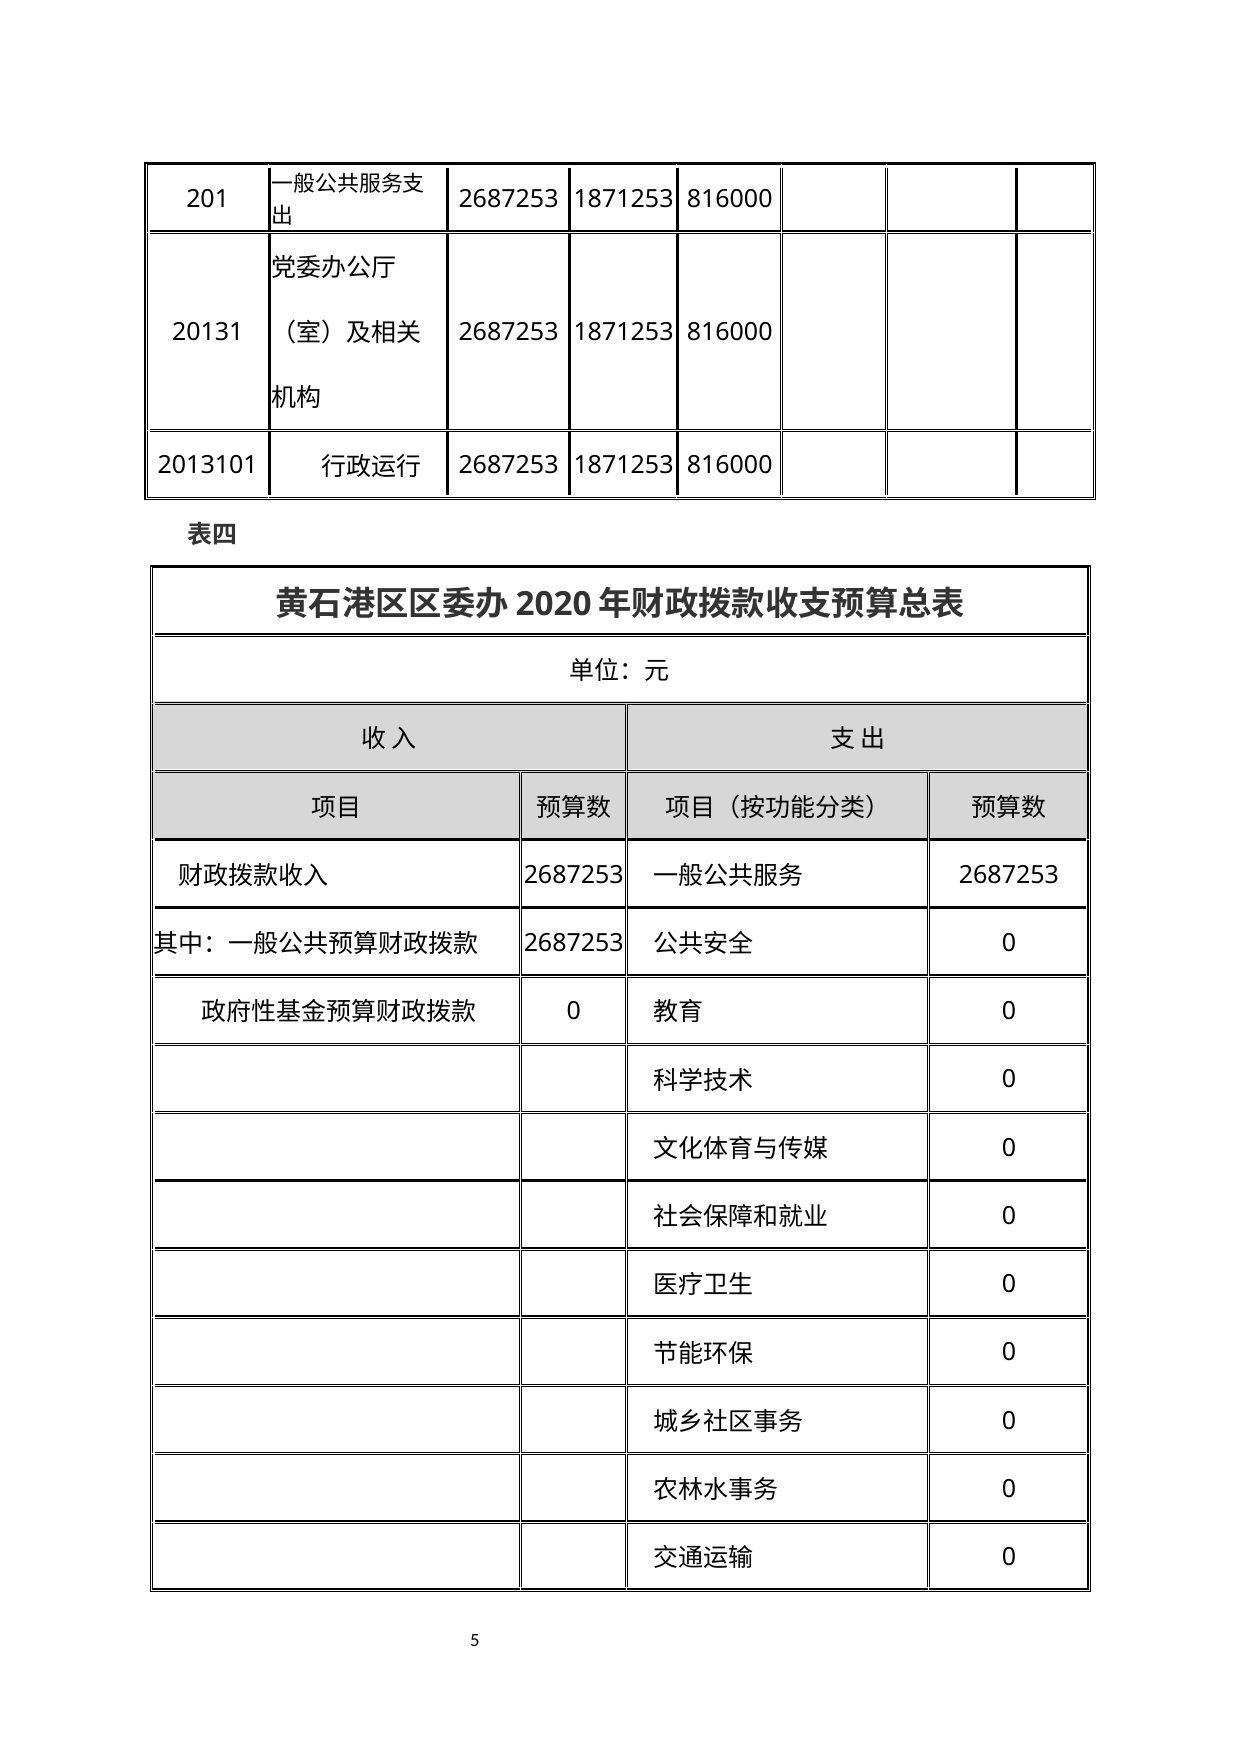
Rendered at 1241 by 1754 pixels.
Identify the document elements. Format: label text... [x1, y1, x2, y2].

table_cell [888, 234, 1015, 428]
table_cell 2687253 [522, 909, 625, 974]
table_cell [521, 1524, 626, 1588]
table_cell 2687253 [522, 841, 625, 906]
table_cell 项目 [153, 770, 519, 838]
table_cell [151, 1452, 521, 1520]
table_cell 2687253 [447, 165, 569, 230]
table_cell [782, 432, 887, 497]
table_cell [522, 1251, 625, 1315]
table_cell 社会保障和就业 [628, 1182, 927, 1247]
table_cell 交通运输 [626, 1524, 929, 1588]
table_cell 1871253 [569, 432, 677, 497]
table_cell 0 [929, 1520, 1088, 1588]
table_cell [153, 1043, 519, 1111]
table_cell [1016, 429, 1093, 497]
table_cell 城乡社区事务 [628, 1387, 927, 1452]
table_cell [887, 432, 1016, 497]
table_cell 一般公共服务支出 [269, 165, 447, 230]
table_cell [782, 165, 887, 230]
table_cell 教育 [628, 978, 927, 1042]
table_cell [1016, 165, 1093, 230]
table_cell [522, 1114, 625, 1179]
table_cell 2687253 [930, 838, 1089, 906]
table_cell [522, 1046, 625, 1111]
table_cell 0 [929, 1111, 1089, 1179]
table_cell 单位：元 [153, 633, 1088, 701]
table_cell [1018, 230, 1093, 428]
table_cell 公共安全 [628, 909, 927, 974]
table_cell [153, 1315, 519, 1384]
table_cell 节能环保 [628, 1319, 927, 1384]
table_cell [153, 1520, 521, 1588]
table_cell 科学技术 [628, 1046, 927, 1111]
table_cell 0 [930, 1247, 1088, 1315]
table_cell 财政拨款收入 [151, 838, 519, 906]
table_cell [522, 1319, 625, 1384]
table_cell [522, 1455, 625, 1520]
table_cell 农林水事务 [628, 1455, 927, 1520]
table_cell 0 [930, 1043, 1088, 1111]
table_cell [151, 1384, 521, 1452]
table_cell 816000 [679, 234, 780, 428]
table_cell 0 [522, 978, 625, 1042]
table_cell 0 [930, 906, 1087, 974]
table_cell 行政运行 [269, 432, 447, 497]
table_cell [887, 165, 1016, 230]
table_cell 0 [930, 1179, 1087, 1247]
table_cell 1871253 [569, 164, 677, 230]
table_cell [522, 1387, 625, 1452]
table_cell 201 [148, 164, 269, 230]
table_cell 收 入 [153, 701, 626, 769]
table_cell 20131 [148, 230, 268, 428]
table_cell 预算数 [930, 770, 1088, 838]
table_cell 2687253 [449, 234, 568, 428]
table_cell 医疗卫生 [628, 1251, 927, 1315]
table_cell 项目（按功能分类） [628, 773, 927, 838]
table_cell [522, 1182, 625, 1247]
text 表四 [187, 500, 1053, 565]
table_cell 0 [929, 1452, 1089, 1520]
table_cell 支 出 [626, 701, 1088, 769]
table_cell 其中：一般公共预算财政拨款 [153, 906, 519, 974]
table_cell 政府性基金预算财政拨款 [153, 974, 519, 1042]
table_cell 1871253 [571, 234, 676, 428]
table_cell [151, 1111, 521, 1179]
table_cell 党委办公厅（室）及相关机构 [271, 234, 446, 428]
table_cell 816000 [677, 165, 782, 230]
table_cell [153, 1179, 519, 1247]
table_cell 2687253 [447, 432, 569, 497]
table_cell 一般公共服务 [628, 841, 927, 906]
table_cell 0 [930, 1315, 1088, 1384]
table_cell 0 [930, 974, 1088, 1042]
table_cell 0 [929, 1384, 1089, 1452]
table_cell 预算数 [522, 773, 625, 838]
table_cell [783, 234, 885, 428]
table_cell 2013101 [148, 429, 269, 497]
table_cell [153, 1247, 519, 1315]
table_cell 文化体育与传媒 [628, 1114, 927, 1179]
table_cell 816000 [677, 432, 782, 497]
